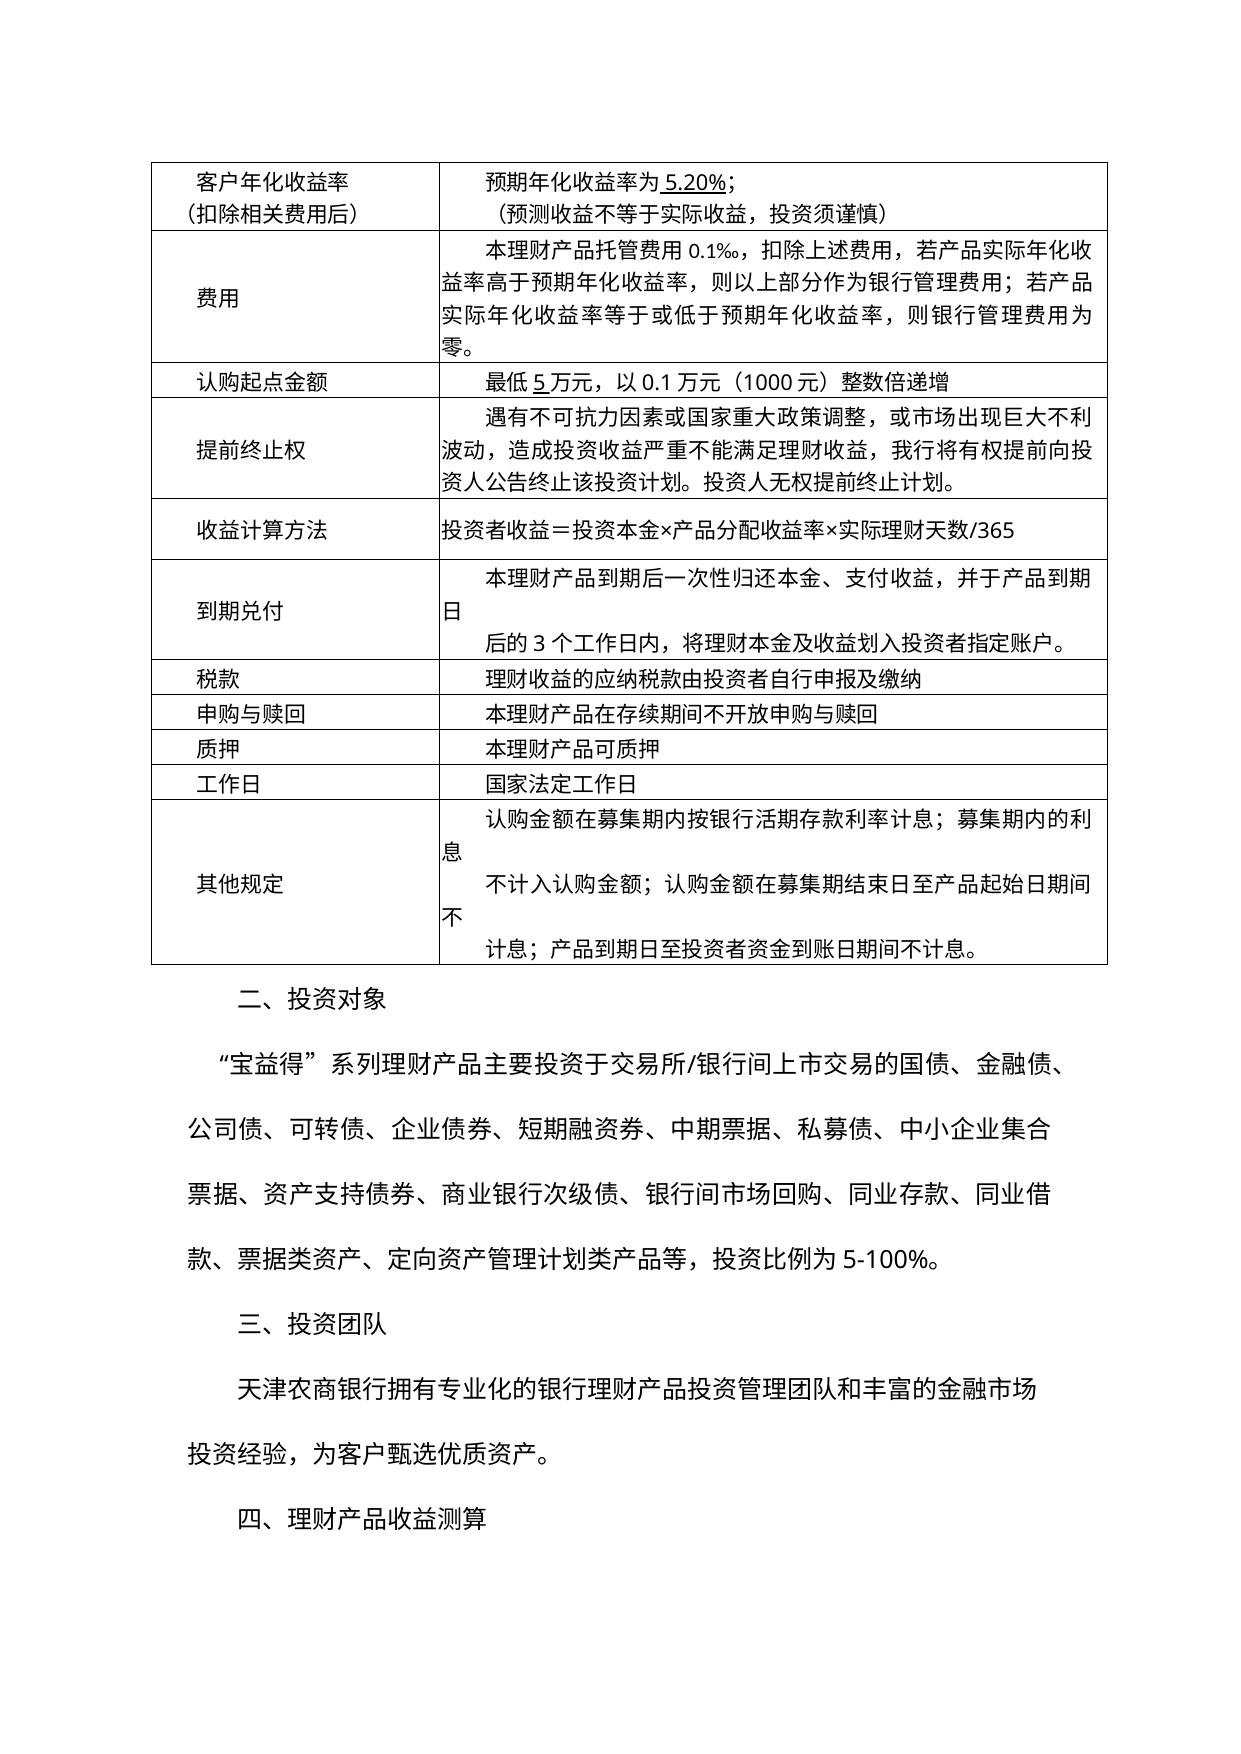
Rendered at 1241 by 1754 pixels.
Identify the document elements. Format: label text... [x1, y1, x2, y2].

table_cell 认购起点金额 [152, 363, 439, 397]
table_cell 申购与赎回 [152, 695, 439, 729]
table_cell 费用 [152, 231, 439, 362]
text 二、投资对象 [187, 965, 1040, 1030]
table_cell 税款 [152, 660, 439, 694]
table_cell 质押 [152, 730, 439, 764]
table_cell 本理财产品到期后一次性归还本金、支付收益，并于产品到期日 后的3 个工作日内，将理财本金及收益划入投资者指定账户。 [440, 560, 1107, 658]
table_cell 本理财产品托管费用0.1‰，扣除上述费用，若产品实际年化收益率高于预期年化收益率，则以上部分作为银行管理费用；若产品实际年化收益率等于或低于预期年化收益率，则银行管理费用为零。 [440, 231, 1107, 362]
table_cell 本理财产品可质押 [440, 730, 1107, 764]
table_cell 提前终止权 [152, 398, 439, 497]
table_cell 投资者收益＝投资本金×产品分配收益率×实际理财天数/365 [440, 499, 1107, 558]
table_cell 预期年化收益率为 5.20%； （预测收益不等于实际收益，投资须谨慎） [440, 163, 1107, 229]
table_cell 认购金额在募集期内按银行活期存款利率计息；募集期内的利息 不计入认购金额；认购金额在募集期结束日至产品起始日期间不 计息；产品到期日至投资者资金到账日期间不计息。 [440, 800, 1107, 964]
table_cell 到期兑付 [152, 560, 439, 658]
text 天津农商银行拥有专业化的银行理财产品投资管理团队和丰富的金融市场投资经验，为客户甄选优质资产。 [187, 1355, 1040, 1485]
table_cell 最低5万元，以0.1万元（1000元）整数倍递增 [440, 363, 1107, 397]
text 三、投资团队 [187, 1290, 1040, 1355]
table_cell 本理财产品在存续期间不开放申购与赎回 [440, 695, 1107, 729]
table_cell 遇有不可抗力因素或国家重大政策调整，或市场出现巨大不利波动，造成投资收益严重不能满足理财收益，我行将有权提前向投资人公告终止该投资计划。投资人无权提前终止计划。 [440, 398, 1107, 497]
text 四、理财产品收益测算 [187, 1485, 1040, 1550]
table_cell 收益计算方法 [152, 499, 439, 558]
table_cell 国家法定工作日 [440, 765, 1107, 799]
table_cell 工作日 [152, 765, 439, 799]
table_cell 客户年化收益率 （扣除相关费用后） [152, 163, 439, 229]
table_cell 其他规定 [152, 800, 439, 964]
table_cell 理财收益的应纳税款由投资者自行申报及缴纳 [440, 660, 1107, 694]
text “宝益得”系列理财产品主要投资于交易所/银行间上市交易的国债、金融债、公司债、可转债、企业债券、短期融资券、中期票据、私募债、中小企业集合票据、资产支持债券、商业银行次级债、银行间市场回购、同业存款、同业借款、票据类资产、定向资产管理计划类产品等，投资比例为5-100%。 [187, 1030, 1053, 1290]
